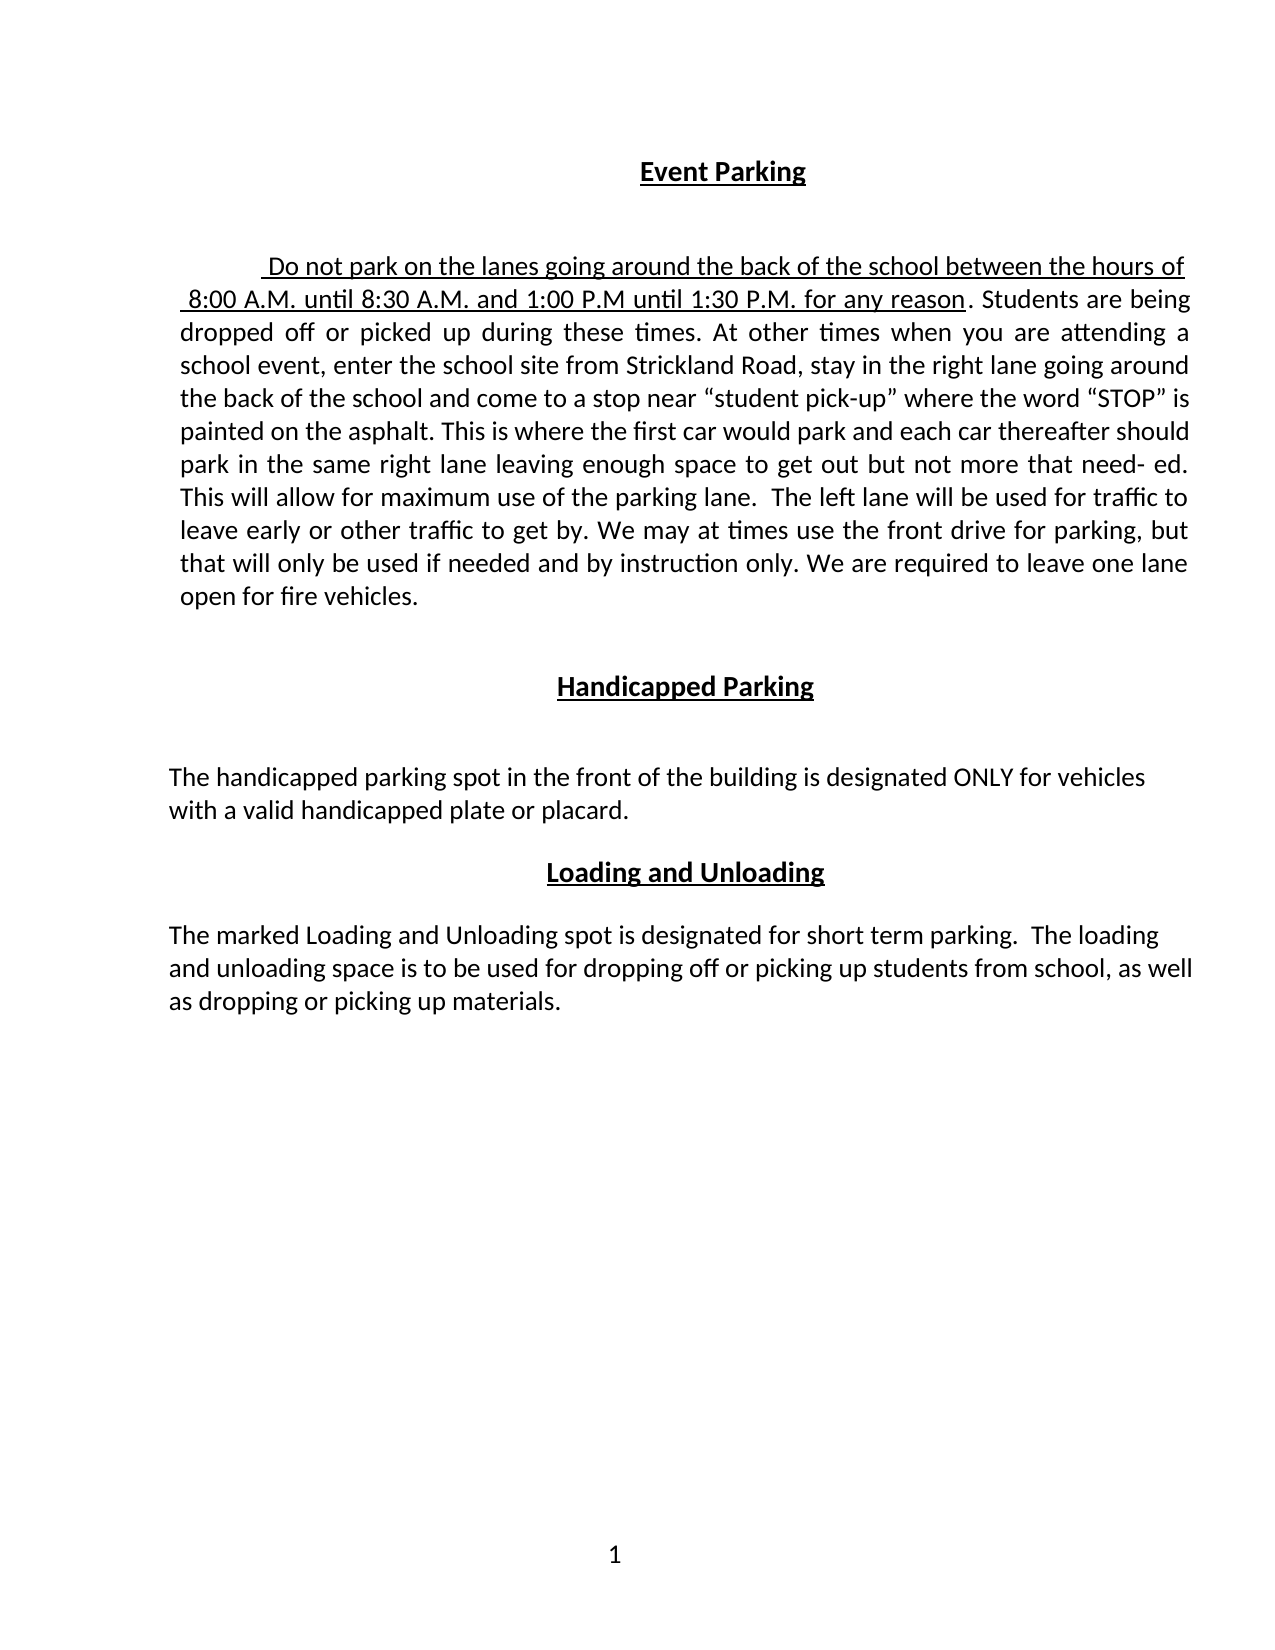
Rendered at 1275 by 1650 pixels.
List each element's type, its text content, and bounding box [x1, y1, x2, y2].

text Loading and Unloading [169, 854, 1202, 890]
text 8:00 A.M. until 8:30 A.M. and 1:00 P.M until 1:30 P.M. for any reason. Students are being dropped off or picked up during these times. At other times when you are attending a school event, enter the school site from Strickland Road, stay in the right lane going around the back of the school and come to a stop near “student pick-up” where the word “STOP” is painted on the asphalt. This is where the first car would park and each car thereafter should park in the same right lane leaving enough space to get out but not more that need- ed. This will allow for maximum use of the parking lane. The left lane will be used for traffic to leave early or other traffic to get by. We may at times use the front drive for parking, but that will only be used if needed and by instruction only. We are required to leave one lane open for fire vehicles. [180, 282, 1191, 612]
text Do not park on the lanes going around the back of the school between the hours of [244, 249, 1202, 282]
text Event Parking [244, 153, 1202, 189]
text The handicapped parking spot in the front of the building is designated ONLY for vehicles with a valid handicapped plate or placard. [169, 760, 1202, 826]
text The marked Loading and Unloading spot is designated for short term parking. The loading and unloading space is to be used for dropping off or picking up students from school, as well as dropping or picking up materials. [169, 918, 1202, 1017]
text Handicapped Parking [169, 668, 1202, 704]
